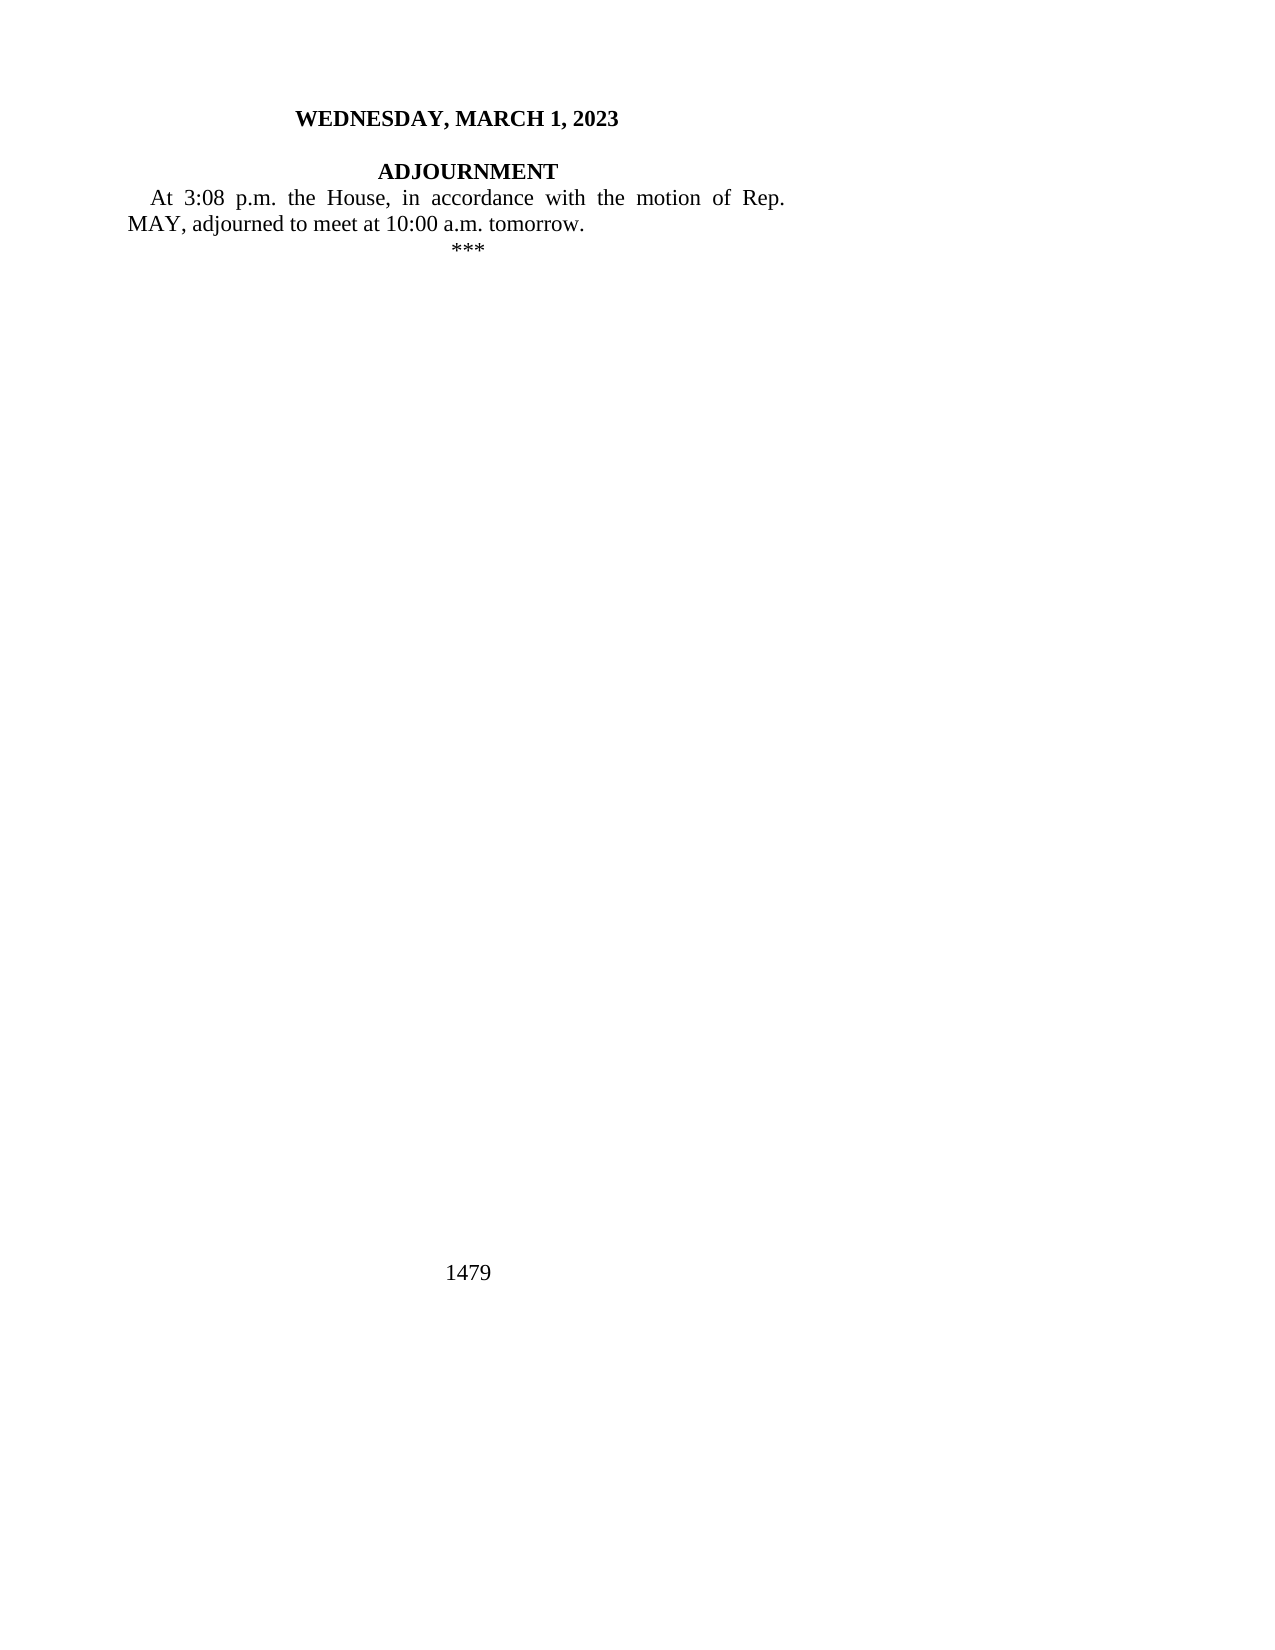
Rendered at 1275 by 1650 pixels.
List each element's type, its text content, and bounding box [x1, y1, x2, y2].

text *** [127, 237, 786, 263]
text At 3:08 p.m. the House, in accordance with the motion of Rep. MAY, adjourned to meet at 10:00 a.m. tomorrow. [127, 184, 786, 237]
text ADJOURNMENT [127, 158, 786, 184]
